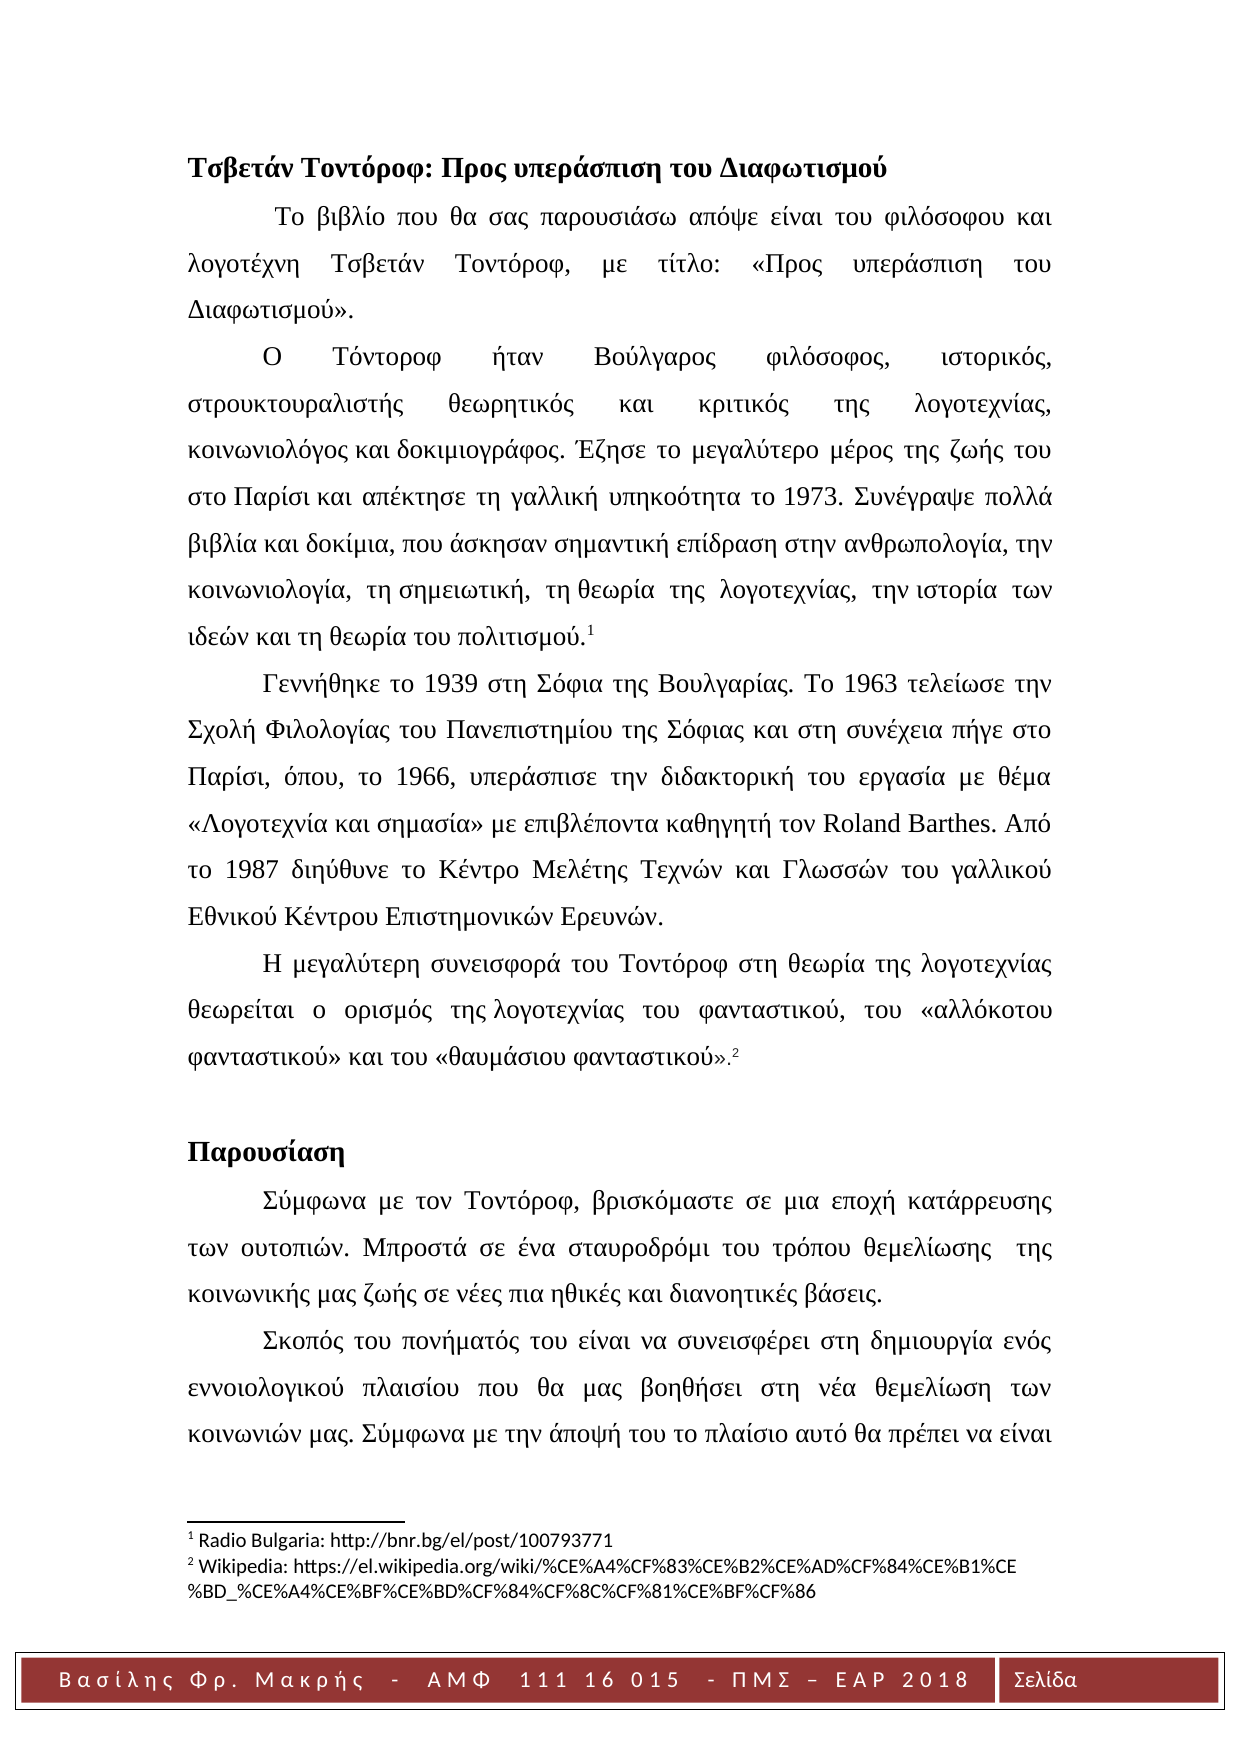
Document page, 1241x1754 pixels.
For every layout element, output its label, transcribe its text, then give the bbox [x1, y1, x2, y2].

text Ο Τόντοροφ ήταν Βούλγαρος φιλόσοφος, ιστορικός, στρουκτουραλιστής θεωρητικός και κριτικός της λογοτεχνίας, κοινωνιολόγος και δοκιμιογράφος. Έζησε το μεγαλύτερο μέρος της ζωής του στο Παρίσι και απέκτησε τη γαλλική υπηκοότητα το 1973. Συνέγραψε πολλά βιβλία και δοκίμια, που άσκησαν σημαντική επίδραση στην ανθρωπολογία, την κοινωνιολογία, τη σημειωτική, τη θεωρία της λογοτεχνίας, την ιστορία των ιδεών και τη θεωρία του πολιτισμού. [187, 340, 1053, 651]
text Παρουσίαση [187, 1134, 1053, 1167]
text Τσβετάν Τοντόροφ: Προς υπεράσπιση του Διαφωτισμού [187, 150, 1053, 183]
text Σύμφωνα με τον Τοντόροφ, βρισκόμαστε σε μια εποχή κατάρρευσης των ουτοπιών. Μπροστά σε ένα σταυροδρόμι του τρόπου θεμελίωσης της κοινωνικής μας ζωής σε νέες πια ηθικές και διανοητικές βάσεις. [187, 1184, 1053, 1308]
text Γεννήθηκε το 1939 στη Σόφια της Βουλγαρίας. Το 1963 τελείωσε την Σχολή Φιλολογίας του Πανεπιστημίου της Σόφιας και στη συνέχεια πήγε στο Παρίσι, όπου, το 1966, υπεράσπισε την διδακτορική του εργασία με θέμα «Λογοτεχνία και σημασία» με επιβλέποντα καθηγητή τον Roland Barthes. Από το 1987 διηύθυνε το Κέντρο Μελέτης Τεχνών και Γλωσσών του γαλλικού Εθνικού Κέντρου Επιστημονικών Ερευνών. [187, 667, 1053, 931]
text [187, 1324, 1053, 1448]
text Η μεγαλύτερη συνεισφορά του Τοντόροφ στη θεωρία της λογοτεχνίας θεωρείται ο ορισμός της λογοτεχνίας του φανταστικού, του «αλλόκοτου φανταστικού» και του «θαυμάσιου φανταστικού». [187, 947, 1053, 1071]
text Το βιβλίο που θα σας παρουσιάσω απόψε είναι του φιλόσοφου και λογοτέχνη Τσβετάν Τοντόροφ, με τίτλο: «Προς υπεράσπιση του Διαφωτισμού». [187, 200, 1053, 325]
